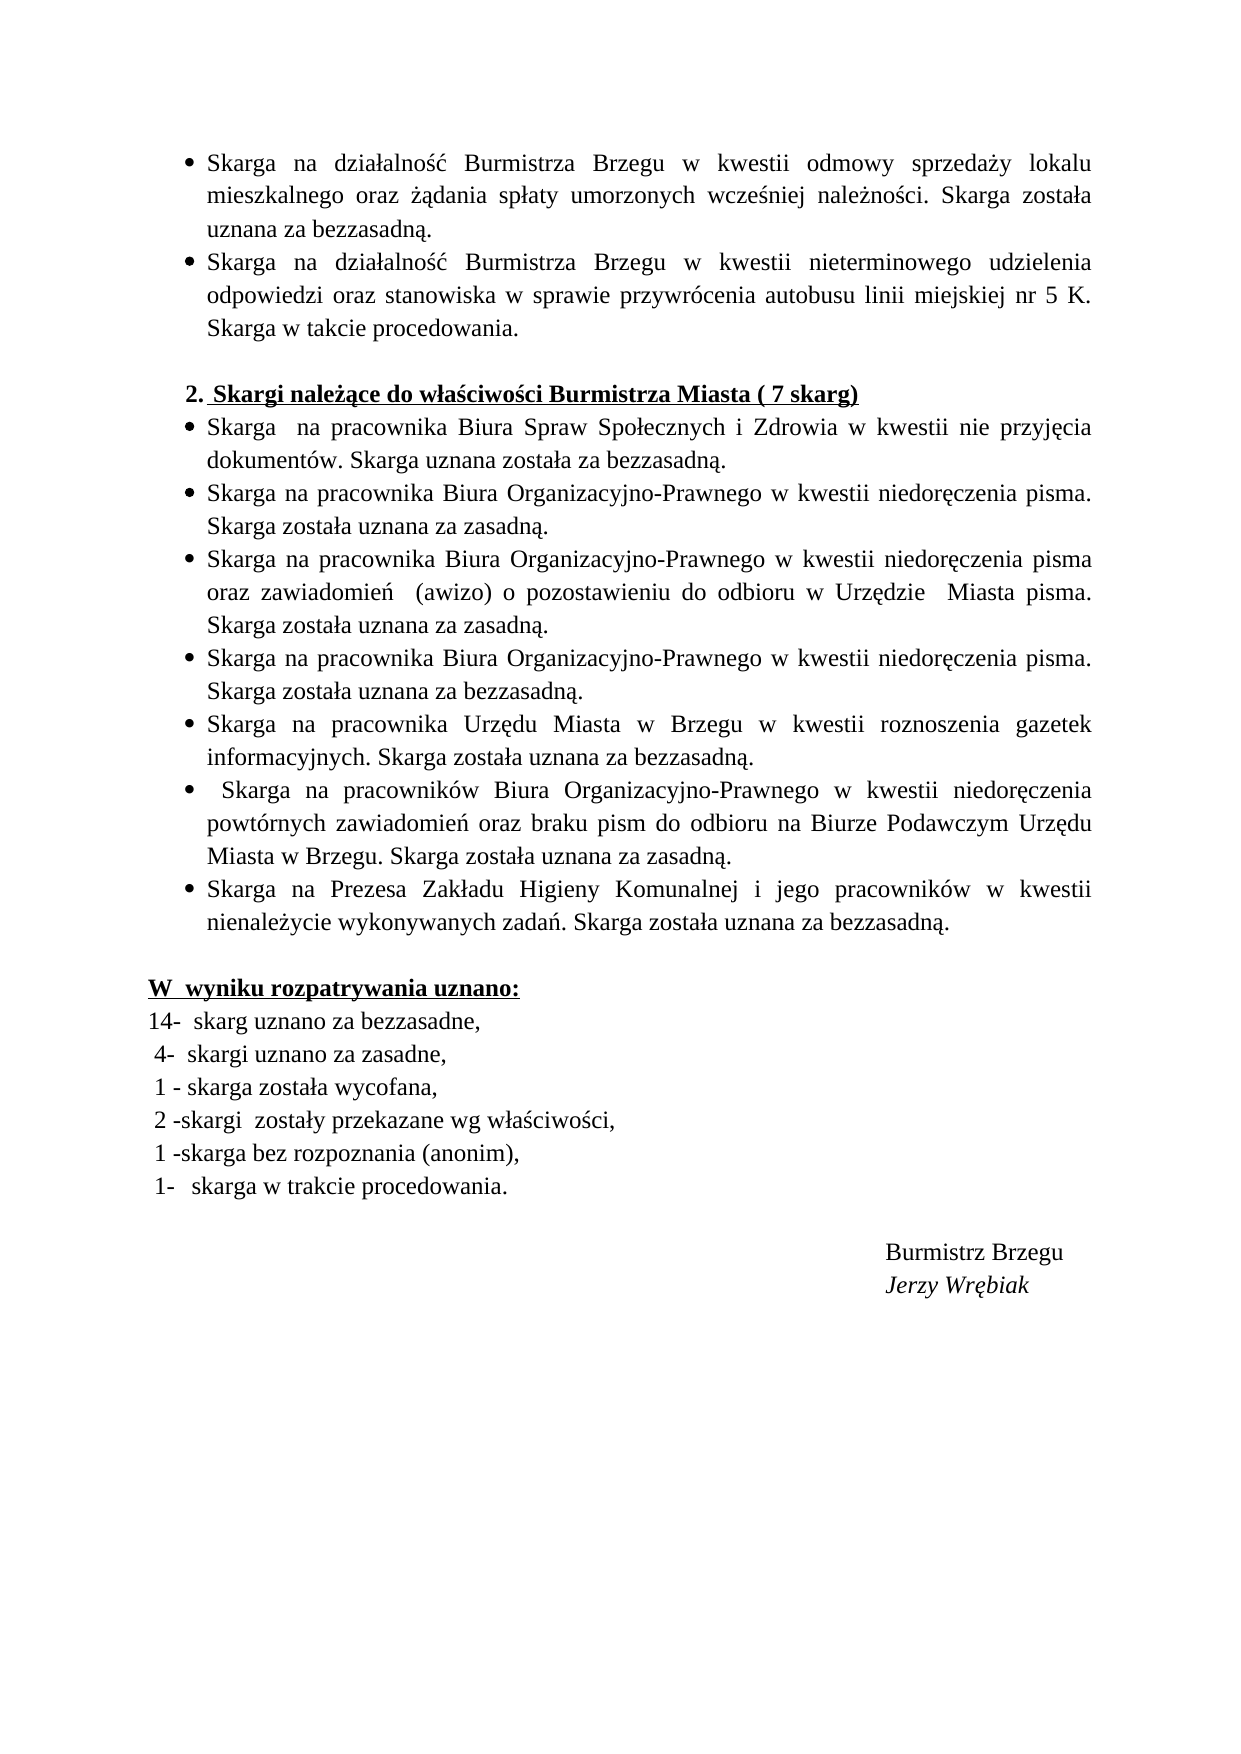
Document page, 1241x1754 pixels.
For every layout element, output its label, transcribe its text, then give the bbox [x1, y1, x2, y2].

list Skarga na pracowników Biura Organizacyjno-Prawnego w kwestii niedoręczenia powtórnych zawiadomień oraz braku pism do odbioru na Biurze Podawczym Urzędu Miasta w Brzegu. Skarga została uznana za zasadną. [185, 775, 1093, 870]
text 4- skargi uznano za zasadne, [148, 1039, 1093, 1068]
text 1 -skarga bez rozpoznania (anonim), [148, 1138, 1093, 1167]
list Skargi należące do właściwości Burmistrza Miasta ( 7 skarg) [185, 379, 1093, 407]
text 14- skarg uznano za bezzasadne, [148, 1006, 1093, 1035]
list Skarga na pracownika Biura Organizacyjno-Prawnego w kwestii niedoręczenia pisma oraz zawiadomień (awizo) o pozostawieniu do odbioru w Urzędzie Miasta pisma. Skarga została uznana za zasadną. [185, 544, 1093, 639]
text 2 -skargi zostały przekazane wg właściwości, [148, 1105, 1093, 1134]
list skarga w trakcie procedowania. [154, 1171, 1093, 1200]
list Skarga na pracownika Biura Spraw Społecznych i Zdrowia w kwestii nie przyjęcia dokumentów. Skarga uznana została za bezzasadną. [185, 412, 1093, 473]
list Skarga na Prezesa Zakładu Higieny Komunalnej i jego pracowników w kwestii nienależycie wykonywanych zadań. Skarga została uznana za bezzasadną. [185, 874, 1093, 936]
list Skarga na pracownika Biura Organizacyjno-Prawnego w kwestii niedoręczenia pisma. Skarga została uznana za zasadną. [185, 478, 1093, 539]
text W wyniku rozpatrywania uznano: [148, 973, 1093, 1002]
text 1 - skarga została wycofana, [148, 1072, 1093, 1101]
list Skarga na pracownika Urzędu Miasta w Brzegu w kwestii roznoszenia gazetek informacyjnych. Skarga została uznana za bezzasadną. [185, 709, 1093, 771]
list Skarga na pracownika Biura Organizacyjno-Prawnego w kwestii niedoręczenia pisma. Skarga została uznana za bezzasadną. [185, 643, 1093, 705]
text Jerzy Wrębiak [885, 1270, 1093, 1299]
text Burmistrz Brzegu [885, 1237, 1093, 1266]
list Skarga na działalność Burmistrza Brzegu w kwestii nieterminowego udzielenia odpowiedzi oraz stanowiska w sprawie przywrócenia autobusu linii miejskiej nr 5 K. Skarga w takcie procedowania. [185, 247, 1093, 341]
list Skarga na działalność Burmistrza Brzegu w kwestii odmowy sprzedaży lokalu mieszkalnego oraz żądania spłaty umorzonych wcześniej należności. Skarga została uznana za bezzasadną. [185, 148, 1093, 242]
